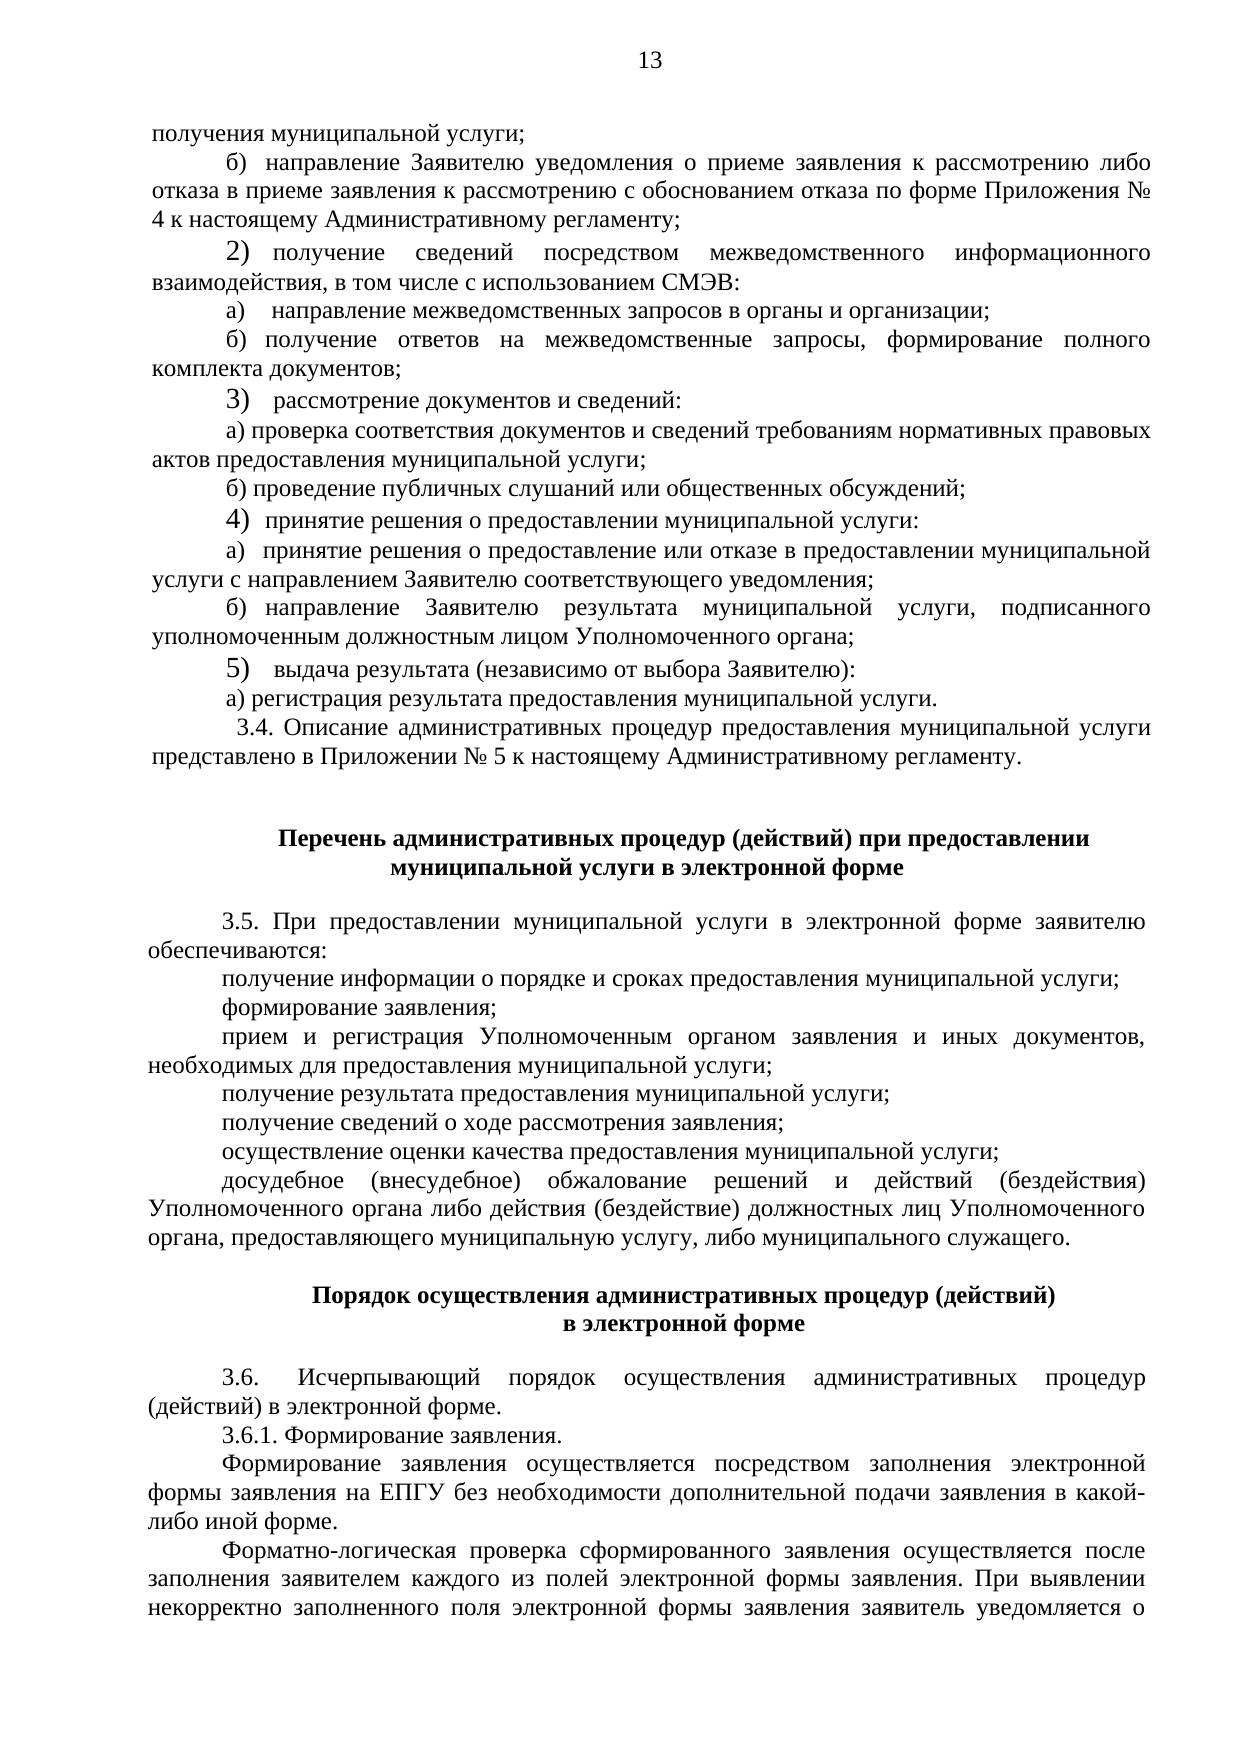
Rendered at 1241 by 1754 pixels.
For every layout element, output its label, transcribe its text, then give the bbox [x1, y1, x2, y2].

text получение сведений о ходе рассмотрения заявления; [148, 1107, 1146, 1136]
list Исчерпывающий порядок осуществления административных процедур (действий) в электронной форме. [148, 1362, 1146, 1420]
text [148, 1535, 1146, 1621]
text Перечень административных процедур (действий) при предоставлении муниципальной услуги в электронной форме [148, 823, 1146, 881]
text б) направление Заявителю результата муниципальной услуги, подписанного уполномоченным должностным лицом Уполномоченного органа; [152, 592, 1152, 650]
text получение информации о порядке и сроках предоставления муниципальной услуги; [148, 963, 1146, 992]
text б) получение ответов на межведомственные запросы, формирование полного комплекта документов; [152, 324, 1152, 382]
text 3.6.1. Формирование заявления. [148, 1420, 1146, 1448]
text получение результата предоставления муниципальной услуги; [148, 1078, 1146, 1107]
text б) проведение публичных слушаний или общественных обсуждений; [152, 473, 1152, 501]
list получение сведений посредством межведомственного информационного взаимодействия, в том числе с использованием СМЭВ: [152, 233, 1152, 295]
text прием и регистрация Уполномоченным органом заявления и иных документов, необходимых для предоставления муниципальной услуги; [148, 1021, 1146, 1078]
list принятие решения о предоставлении муниципальной услуги: [152, 501, 1152, 535]
text 3.5. При предоставлении муниципальной услуги в электронной форме заявителю обеспечиваются: [148, 906, 1146, 963]
text формирование заявления; [148, 992, 1146, 1021]
text а) направление межведомственных запросов в органы и организации; [152, 295, 1152, 324]
text 3.4. Описание административных процедур предоставления муниципальной услуги представлено в Приложении № 5 к настоящему Административному регламенту. [152, 712, 1152, 770]
text б) направление Заявителю уведомления о приеме заявления к рассмотрению либо отказа в приеме заявления к рассмотрению с обоснованием отказа по форме Приложения № 4 к настоящему Административному регламенту; [152, 147, 1152, 233]
list рассмотрение документов и сведений: [152, 382, 1152, 415]
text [152, 118, 1152, 147]
text а) регистрация результата предоставления муниципальной услуги. [152, 683, 1152, 712]
text досудебное (внесудебное) обжалование решений и действий (бездействия) Уполномоченного органа либо действия (бездействие) должностных лиц Уполномоченного органа, предоставляющего муниципальную услугу, либо муниципального служащего. [148, 1165, 1146, 1251]
text в электронной форме [148, 1308, 1146, 1337]
text осуществление оценки качества предоставления муниципальной услуги; [148, 1136, 1146, 1165]
text Формирование заявления осуществляется посредством заполнения электронной формы заявления на ЕПГУ без необходимости дополнительной подачи заявления в какой-либо иной форме. [148, 1448, 1146, 1535]
text а) проверка соответствия документов и сведений требованиям нормативных правовых актов предоставления муниципальной услуги; [152, 415, 1152, 473]
text а) принятие решения о предоставление или отказе в предоставлении муниципальной услуги с направлением Заявителю соответствующего уведомления; [152, 535, 1152, 592]
text Порядок осуществления административных процедур (действий) [148, 1280, 1146, 1308]
list выдача результата (независимо от выбора Заявителю): [152, 650, 1152, 683]
